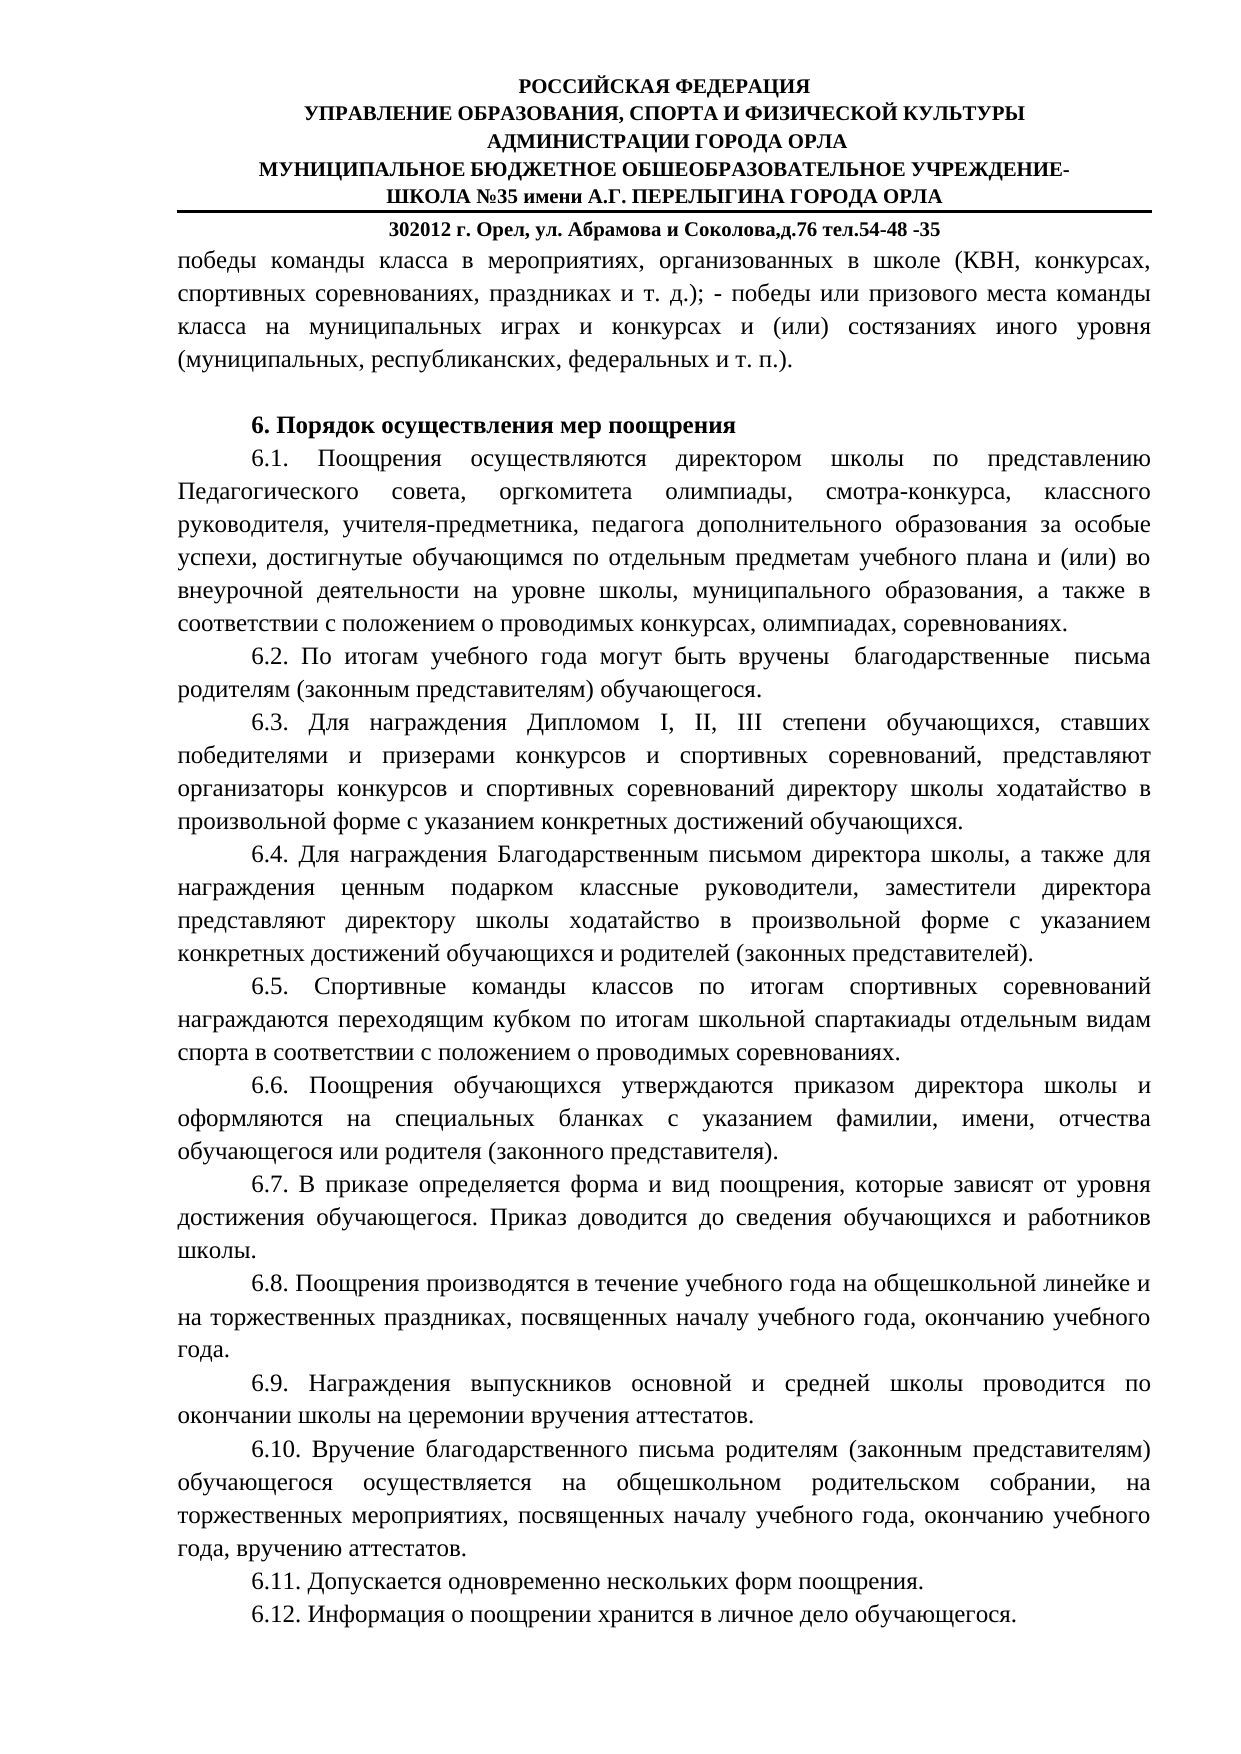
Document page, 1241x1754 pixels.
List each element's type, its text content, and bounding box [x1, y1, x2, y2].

text 6.1. Поощрения осуществляются директором школы по представлению Педагогического совета, оргкомитета олимпиады, смотра-конкурса, классного руководителя, учителя-предметника, педагога дополнительного образования за особые успехи, достигнутые обучающимся по отдельным предметам учебного плана и (или) во внеурочной деятельности на уровне школы, муниципального образования, а также в соответствии с положением о проводимых конкурсах, олимпиадах, соревнованиях. [177, 443, 1152, 637]
text 6.3. Для награждения Дипломом I, II, III степени обучающихся, ставших победителями и призерами конкурсов и спортивных соревнований, представляют организаторы конкурсов и спортивных соревнований директору школы ходатайство в произвольной форме с указанием конкретных достижений обучающихся. [177, 707, 1152, 835]
text 6.6. Поощрения обучающихся утверждаются приказом директора школы и оформляются на специальных бланках с указанием фамилии, имени, отчества обучающегося или родителя (законного представителя). [177, 1070, 1152, 1165]
text 6.8. Поощрения производятся в течение учебного года на общешкольной линейке и на торжественных праздниках, посвященных началу учебного года, окончанию учебного года. [177, 1268, 1152, 1363]
text 6.7. В приказе определяется форма и вид поощрения, которые зависят от уровня достижения обучающегося. Приказ доводится до сведения обучающихся и работников школы. [177, 1169, 1152, 1264]
text 6.9. Награждения выпускников основной и средней школы проводится по окончании школы на церемонии вручения аттестатов. [177, 1368, 1152, 1429]
text 6.11. Допускается одновременно нескольких форм поощрения. [177, 1566, 1152, 1594]
text 6.2. По итогам учебного года могут быть вручены благодарственные письма родителям (законным представителям) обучающегося. [177, 641, 1152, 703]
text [177, 245, 1152, 373]
text 6.12. Информация о поощрении хранится в личное дело обучающегося. [177, 1599, 1152, 1627]
text 6.10. Вручение благодарственного письма родителям (законным представителям) обучающегося осуществляется на общешкольном родительском собрании, на торжественных мероприятиях, посвященных началу учебного года, окончанию учебного года, вручению аттестатов. [177, 1434, 1152, 1561]
text 6. Порядок осуществления мер поощрения [177, 410, 1152, 439]
text 6.4. Для награждения Благодарственным письмом директора школы, а также для награждения ценным подарком классные руководители, заместители директора представляют директору школы ходатайство в произвольной форме с указанием конкретных достижений обучающихся и родителей (законных представителей). [177, 839, 1152, 967]
text 6.5. Спортивные команды классов по итогам спортивных соревнований награждаются переходящим кубком по итогам школьной спартакиады отдельным видам спорта в соответствии с положением о проводимых соревнованиях. [177, 971, 1152, 1066]
